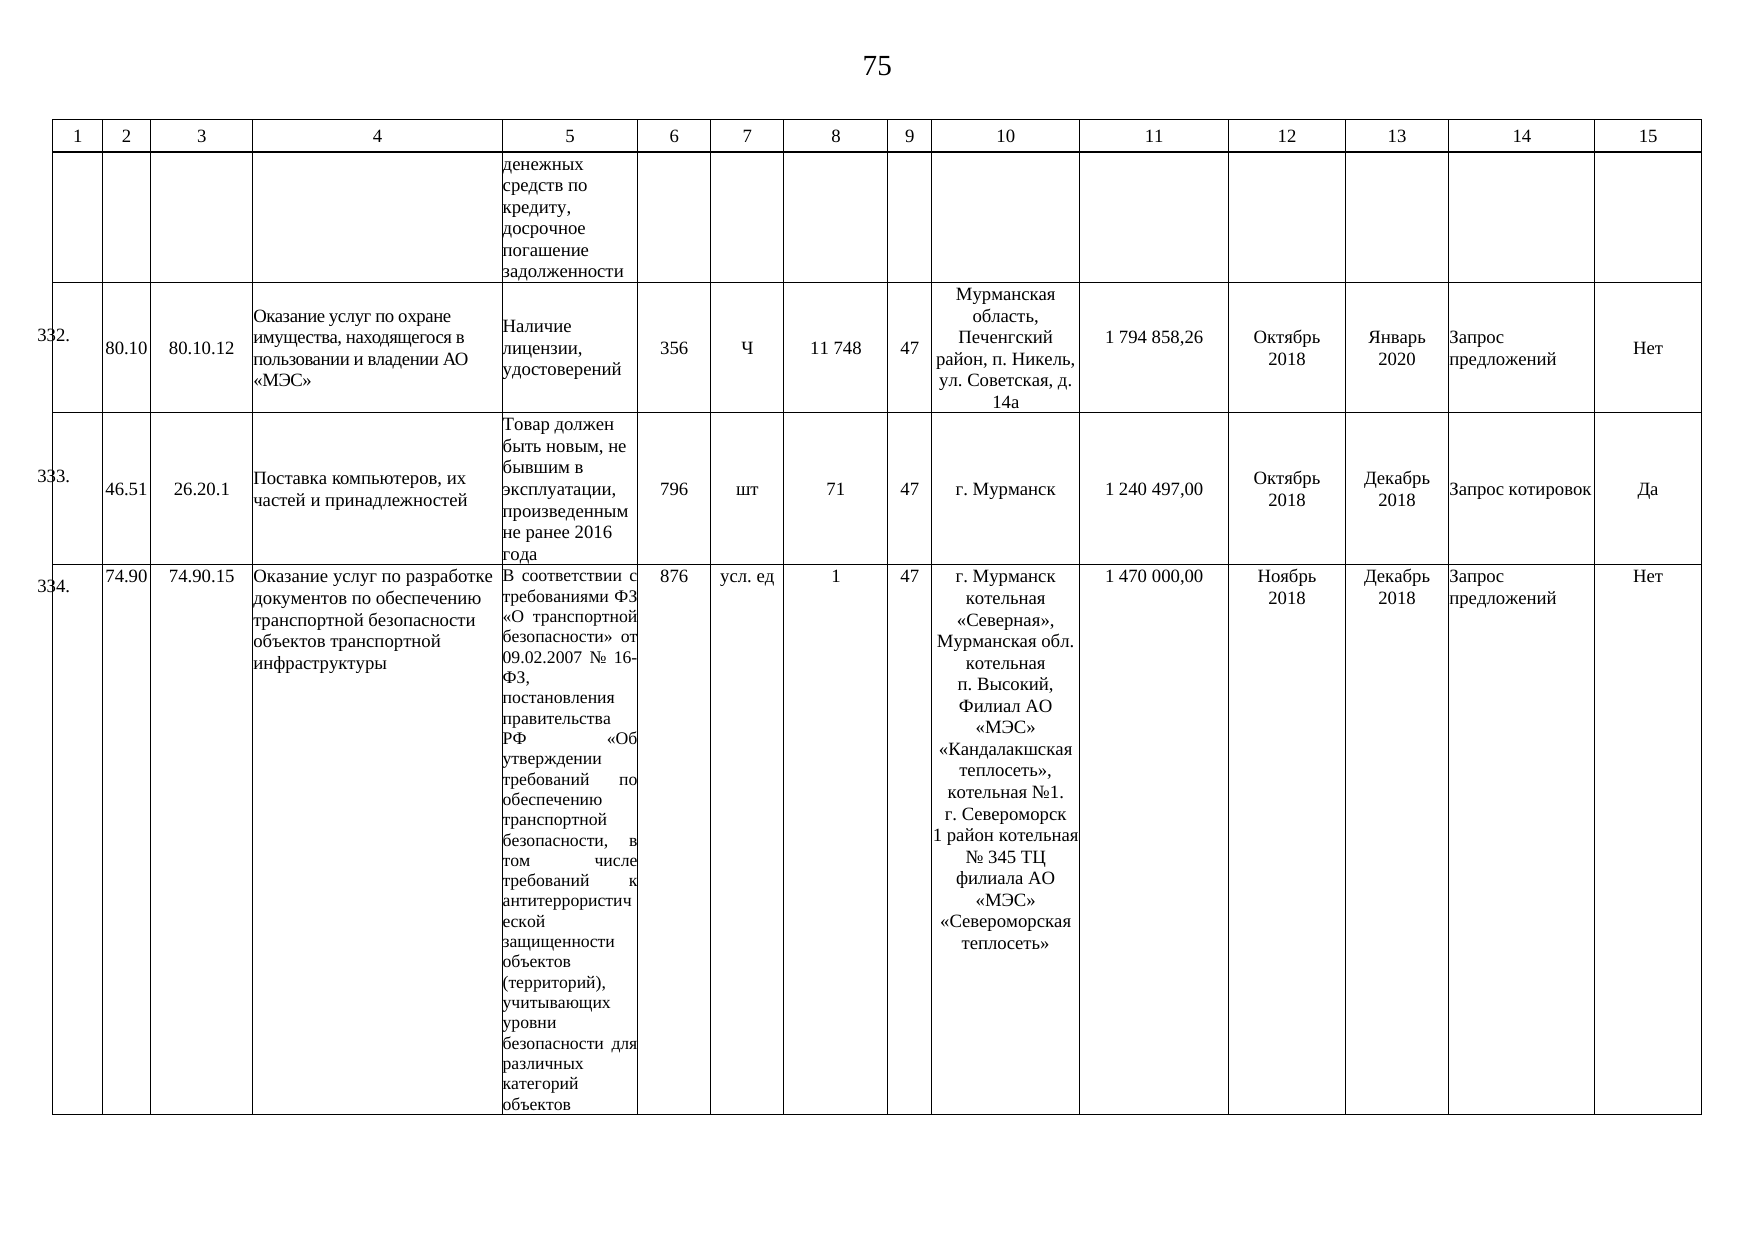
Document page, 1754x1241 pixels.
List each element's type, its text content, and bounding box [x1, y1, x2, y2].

table_header 5 [503, 120, 637, 151]
table_header 13 [1346, 120, 1448, 151]
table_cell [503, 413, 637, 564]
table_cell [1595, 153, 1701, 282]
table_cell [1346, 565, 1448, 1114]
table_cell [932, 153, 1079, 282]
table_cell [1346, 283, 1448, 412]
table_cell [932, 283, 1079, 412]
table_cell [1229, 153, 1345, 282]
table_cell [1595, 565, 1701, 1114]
table_header 14 [1449, 120, 1594, 151]
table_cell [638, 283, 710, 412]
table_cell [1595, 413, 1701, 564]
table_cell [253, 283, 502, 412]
table_header 8 [784, 120, 887, 151]
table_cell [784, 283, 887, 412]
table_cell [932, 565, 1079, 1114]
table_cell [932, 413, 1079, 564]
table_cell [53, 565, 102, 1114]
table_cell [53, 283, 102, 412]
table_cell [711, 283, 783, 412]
table_header 11 [1080, 120, 1228, 151]
table_header 6 [638, 120, 710, 151]
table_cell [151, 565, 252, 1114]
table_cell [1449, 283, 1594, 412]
table_header 15 [1595, 120, 1701, 151]
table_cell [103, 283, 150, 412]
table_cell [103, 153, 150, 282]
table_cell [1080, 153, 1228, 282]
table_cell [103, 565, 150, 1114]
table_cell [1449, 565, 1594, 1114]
table_header 7 [711, 120, 783, 151]
table_header 3 [151, 120, 252, 151]
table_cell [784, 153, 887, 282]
table_header 12 [1229, 120, 1345, 151]
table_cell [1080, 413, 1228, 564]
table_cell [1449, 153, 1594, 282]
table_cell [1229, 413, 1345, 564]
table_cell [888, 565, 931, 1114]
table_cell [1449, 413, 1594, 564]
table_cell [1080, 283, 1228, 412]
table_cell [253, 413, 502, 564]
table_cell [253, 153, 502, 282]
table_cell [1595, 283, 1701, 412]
table_header 9 [888, 120, 931, 151]
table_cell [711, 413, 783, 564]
table_header 4 [253, 120, 502, 151]
table_header 1 [53, 120, 102, 151]
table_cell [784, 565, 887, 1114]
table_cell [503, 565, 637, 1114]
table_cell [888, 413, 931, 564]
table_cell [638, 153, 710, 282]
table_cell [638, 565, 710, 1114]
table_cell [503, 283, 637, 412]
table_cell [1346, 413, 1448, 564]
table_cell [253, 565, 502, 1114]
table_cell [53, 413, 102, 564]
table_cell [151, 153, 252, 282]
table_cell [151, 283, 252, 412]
table_header 2 [103, 120, 150, 151]
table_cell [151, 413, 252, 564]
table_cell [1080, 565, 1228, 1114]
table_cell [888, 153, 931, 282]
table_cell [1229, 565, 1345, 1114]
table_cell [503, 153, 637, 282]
table_header 10 [932, 120, 1079, 151]
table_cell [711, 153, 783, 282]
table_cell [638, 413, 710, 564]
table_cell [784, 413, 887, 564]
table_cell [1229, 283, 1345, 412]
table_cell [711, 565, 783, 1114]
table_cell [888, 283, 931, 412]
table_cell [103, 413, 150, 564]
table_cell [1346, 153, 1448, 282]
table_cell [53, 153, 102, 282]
